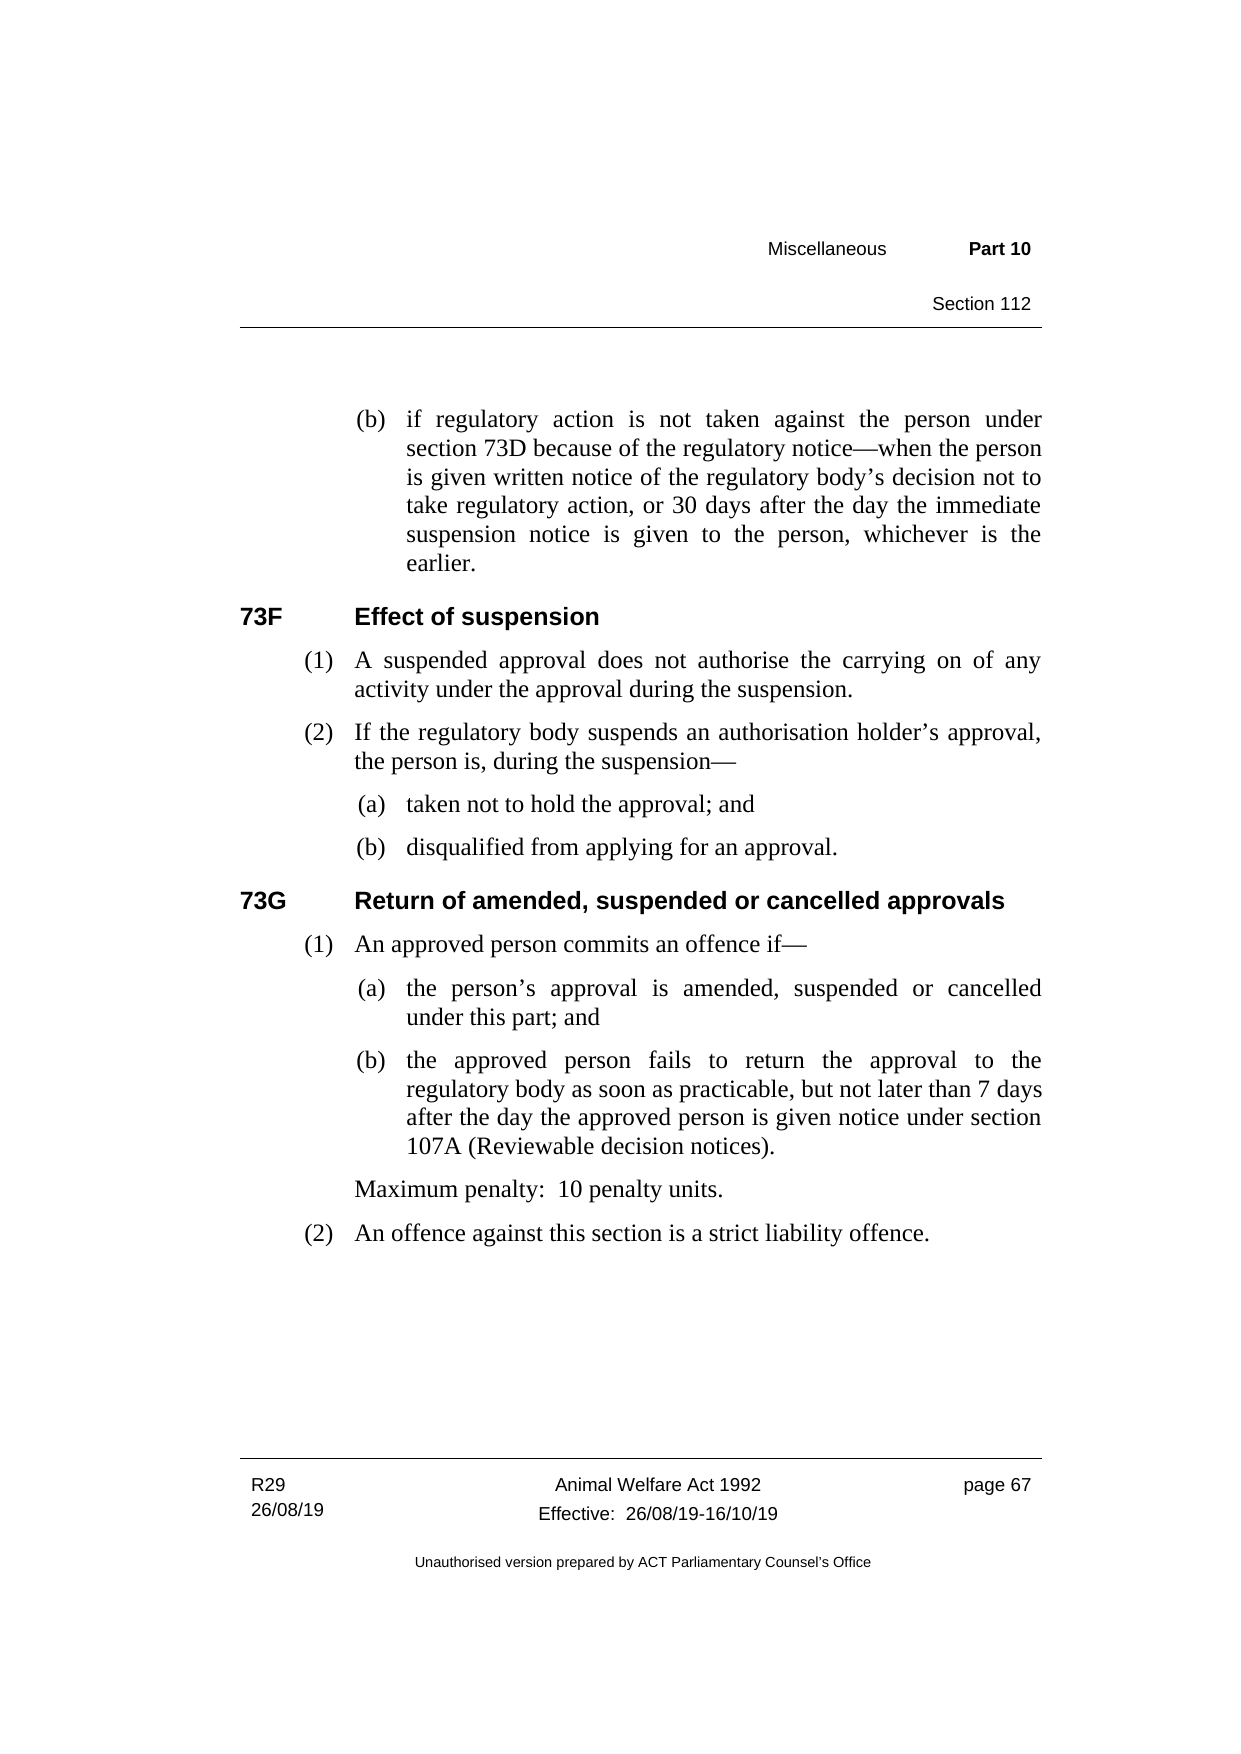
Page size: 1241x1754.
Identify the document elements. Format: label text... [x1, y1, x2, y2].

text Maximum penalty: 10 penalty units. [354, 1174, 1042, 1203]
text 73G Return of amended, suspended or cancelled approvals [239, 886, 1042, 915]
text (b) the approved person fails to return the approval to the regulatory body as soon as practicable, but not later than 7 days after the day the approved person is given notice under section 107A (Reviewable decision notices). [239, 1045, 1042, 1160]
text (1) An approved person commits an offence if— [239, 929, 1042, 958]
text (b) if regulatory action is not taken against the person under section 73D because of the regulatory notice—when the person is given written notice of the regulatory body’s decision not to take regulatory action, or 30 days after the day the immediate suspension notice is given to the person, whichever is the earlier. [239, 404, 1042, 577]
text (1) A suspended approval does not authorise the carrying on of any activity under the approval during the suspension. [239, 645, 1042, 702]
text (2) An offence against this section is a strict liability offence. [239, 1218, 1042, 1247]
text (2) If the regulatory body suspends an authorisation holder’s approval, the person is, during the suspension— [239, 717, 1042, 774]
text (b) disqualified from applying for an approval. [239, 832, 1042, 861]
text 73F Effect of suspension [239, 602, 1042, 630]
text (a) taken not to hold the approval; and [239, 789, 1042, 818]
text (a) the person’s approval is amended, suspended or cancelled under this part; and [239, 973, 1042, 1030]
